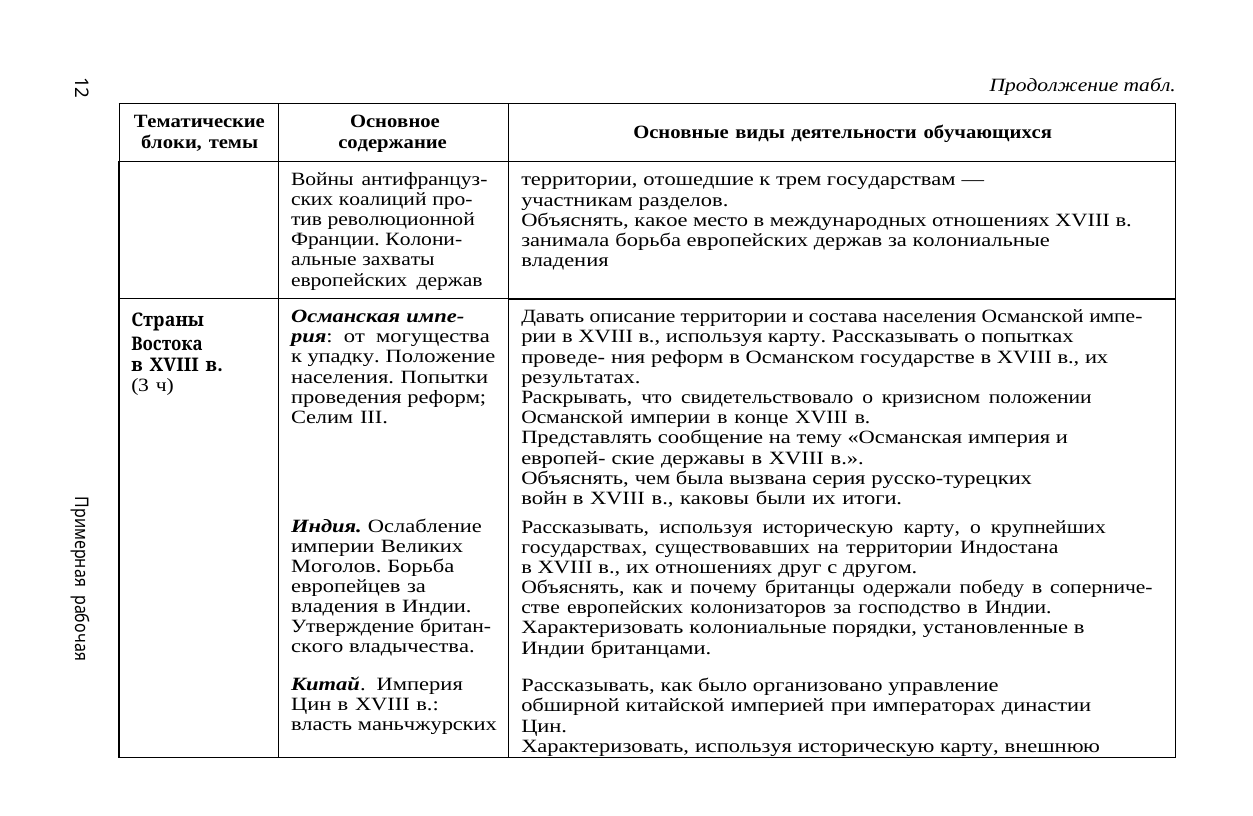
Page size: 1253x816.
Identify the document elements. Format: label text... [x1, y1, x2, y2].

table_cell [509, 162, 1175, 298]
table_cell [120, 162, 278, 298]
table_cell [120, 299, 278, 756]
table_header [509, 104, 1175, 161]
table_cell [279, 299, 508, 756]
text Продолжение табл. [106, 74, 1176, 95]
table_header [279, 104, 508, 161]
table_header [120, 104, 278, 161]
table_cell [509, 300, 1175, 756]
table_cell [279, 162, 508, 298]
